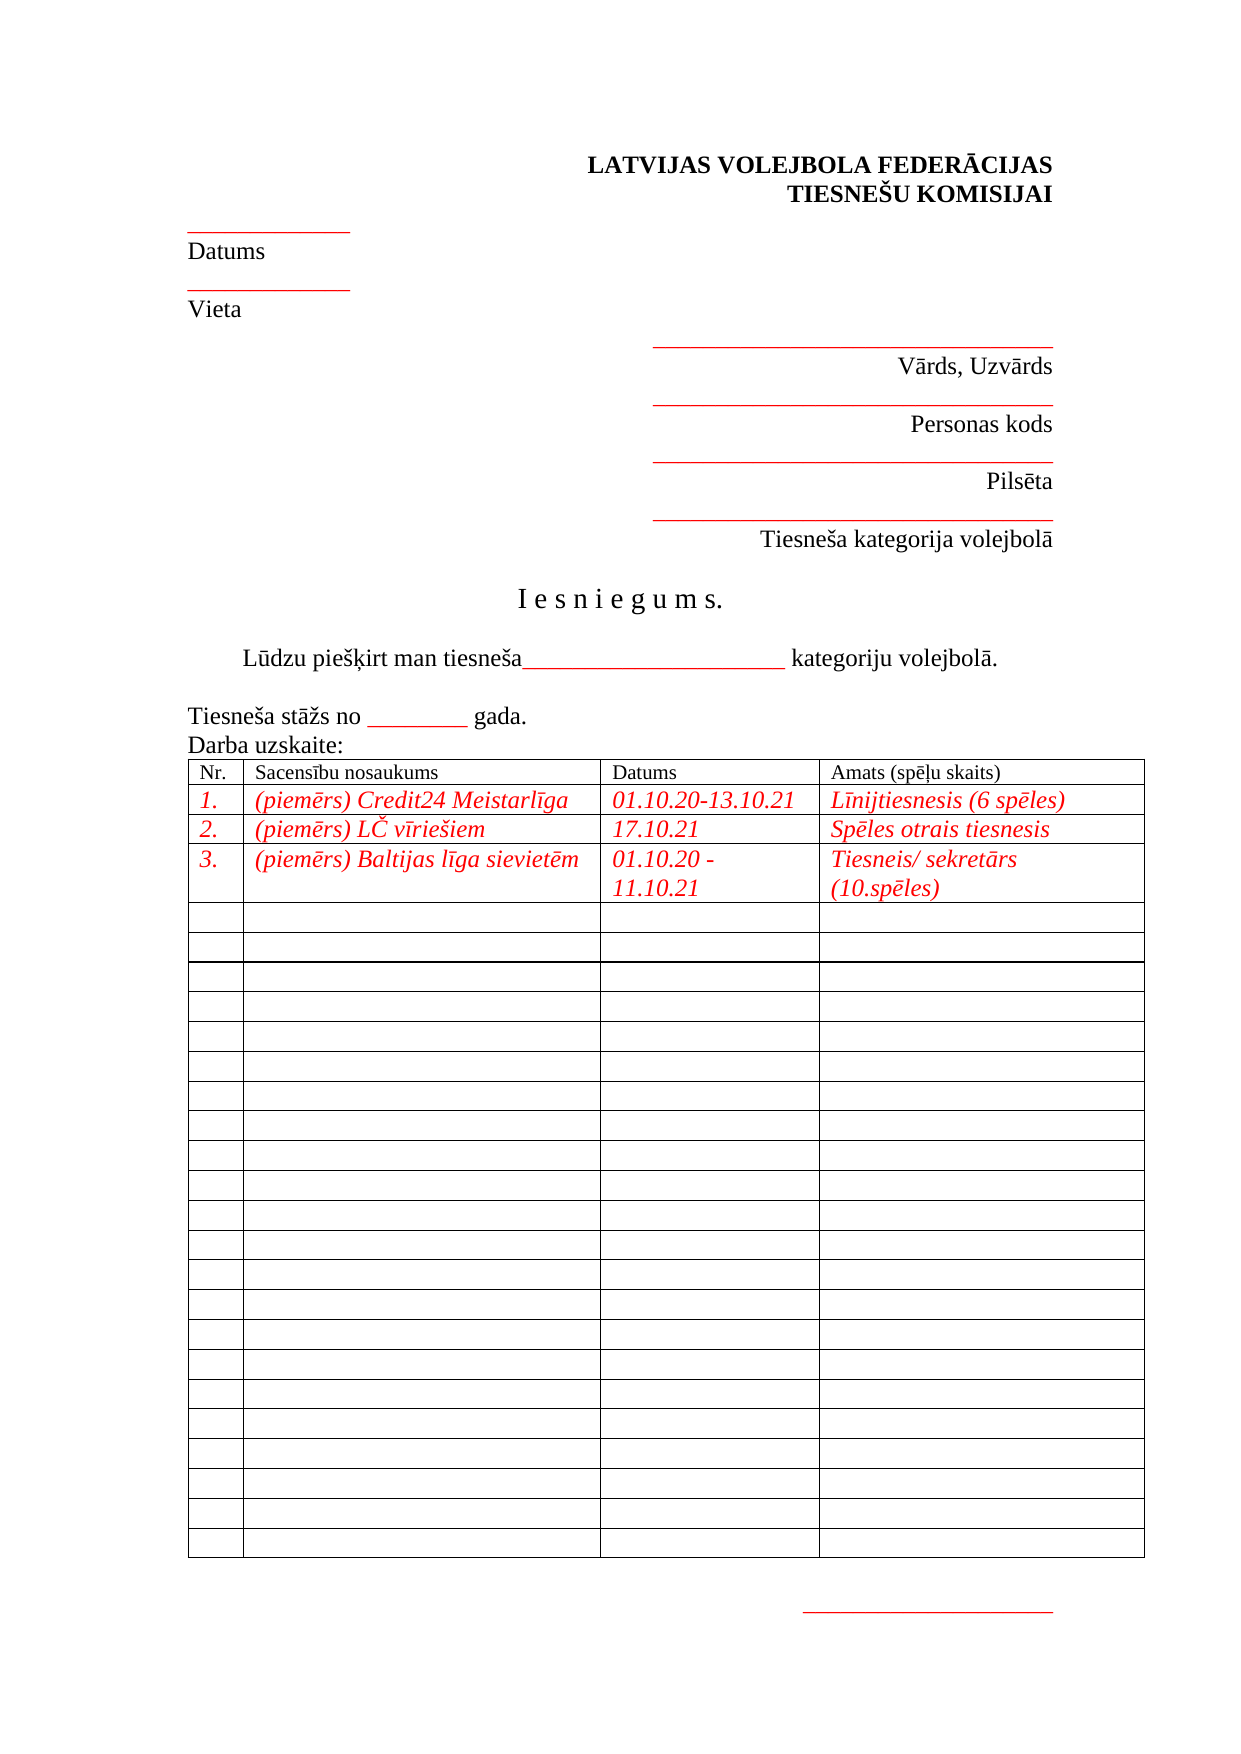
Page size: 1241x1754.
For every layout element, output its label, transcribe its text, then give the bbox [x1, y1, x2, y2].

table_cell [189, 1350, 243, 1378]
table_cell 2. [189, 815, 243, 843]
table_cell [189, 1260, 243, 1289]
table_cell [601, 1082, 819, 1110]
table_cell [601, 1052, 819, 1081]
table_cell [601, 1260, 819, 1289]
table_cell [601, 1111, 819, 1140]
text Personas kods [187, 409, 1053, 437]
text Datums [187, 236, 1053, 265]
table_cell [820, 1052, 1144, 1081]
table_cell [244, 1260, 600, 1289]
table_cell [189, 992, 243, 1021]
table_header Datums [601, 760, 819, 784]
text _____________ [187, 265, 1053, 294]
table_cell [601, 1469, 819, 1498]
table_cell [189, 1499, 243, 1527]
table_cell 3. [189, 844, 243, 902]
table_cell [189, 1439, 243, 1468]
table_cell [601, 1350, 819, 1378]
table_cell [244, 1320, 600, 1349]
table_cell [601, 1290, 819, 1319]
table_cell [244, 903, 600, 932]
table_cell [601, 933, 819, 961]
text ________________________________ [187, 380, 1053, 409]
table_cell [820, 963, 1144, 991]
table_cell 01.10.20 - 11.10.21 [601, 844, 819, 902]
table_cell [244, 1499, 600, 1527]
table_cell [189, 1320, 243, 1349]
table_cell [189, 963, 243, 991]
table_cell [820, 1260, 1144, 1289]
table_cell [189, 1111, 243, 1140]
table_cell [189, 1529, 243, 1557]
text ________________________________ [187, 437, 1053, 466]
table_cell [189, 903, 243, 932]
table_cell [189, 1171, 243, 1200]
table_cell [601, 903, 819, 932]
text _____________ [187, 207, 1053, 236]
table_cell [601, 1171, 819, 1200]
table_cell [820, 1231, 1144, 1259]
table_cell [244, 1111, 600, 1140]
table_cell [601, 1409, 819, 1438]
table_cell [189, 1022, 243, 1051]
table_cell [244, 992, 600, 1021]
table_cell [244, 1350, 600, 1378]
table_cell [820, 903, 1144, 932]
table_cell [189, 1231, 243, 1259]
text LATVIJAS VOLEJBOLA FEDERĀCIJAS [187, 150, 1053, 179]
table_cell Tiesneis/ sekretārs (10.spēles) [820, 844, 1144, 902]
table_cell [820, 1082, 1144, 1110]
table_cell [601, 1231, 819, 1259]
table_cell [820, 1469, 1144, 1498]
table_cell [189, 1380, 243, 1408]
text Tiesneša kategorija volejbolā [187, 524, 1053, 552]
table_cell [601, 1201, 819, 1229]
text Lūdzu piešķirt man tiesneša_____________________ kategoriju volejbolā. [187, 643, 1053, 672]
table_cell [244, 1052, 600, 1081]
table_cell [244, 1290, 600, 1319]
table_cell [820, 933, 1144, 961]
table_cell [244, 1171, 600, 1200]
table_cell [820, 1350, 1144, 1378]
table_cell [820, 1022, 1144, 1051]
table_cell [244, 933, 600, 961]
table_cell [601, 1499, 819, 1527]
table_cell [820, 1141, 1144, 1170]
table_cell [189, 1082, 243, 1110]
table_cell [820, 1111, 1144, 1140]
table_cell [244, 963, 600, 991]
table_cell [601, 1320, 819, 1349]
table_cell [244, 1409, 600, 1438]
table_cell (piemērs) LČ vīriešiem [244, 815, 600, 843]
table_cell 01.10.20-13.10.21 [601, 785, 819, 813]
table_cell Līnijtiesnesis (6 spēles) [820, 785, 1144, 813]
table_cell [244, 1201, 600, 1229]
table_cell [189, 1290, 243, 1319]
table_cell Spēles otrais tiesnesis [820, 815, 1144, 843]
table_cell [244, 1141, 600, 1170]
table_cell [244, 1082, 600, 1110]
table_cell [820, 1201, 1144, 1229]
table_cell (piemērs) Baltijas līga sievietēm [244, 844, 600, 902]
table_header Nr. [189, 760, 243, 784]
table_cell [601, 1439, 819, 1468]
text ________________________________ [187, 322, 1053, 351]
table_cell [244, 1439, 600, 1468]
table_cell [601, 992, 819, 1021]
text Darba uzskaite: [187, 730, 1053, 758]
table_header Amats (spēļu skaits) [820, 760, 1144, 784]
text ____________________ [187, 1587, 1053, 1616]
table_cell 1. [189, 785, 243, 813]
table_cell [244, 1469, 600, 1498]
table_cell [820, 1499, 1144, 1527]
table_cell [244, 1529, 600, 1557]
table_cell [244, 1231, 600, 1259]
text Tiesneša stāžs no ________ gada. [187, 701, 1053, 730]
table_cell [820, 1290, 1144, 1319]
table_cell [189, 933, 243, 961]
table_cell [820, 1529, 1144, 1557]
table_cell [189, 1141, 243, 1170]
table_cell [820, 1320, 1144, 1349]
text I e s n i e g u m s. [187, 581, 1053, 615]
table_cell [189, 1201, 243, 1229]
table_cell [189, 1469, 243, 1498]
table_cell 17.10.21 [601, 815, 819, 843]
table_cell (piemērs) Credit24 Meistarlīga [244, 785, 600, 813]
table_cell [820, 992, 1144, 1021]
table_cell [820, 1409, 1144, 1438]
table_cell [244, 1022, 600, 1051]
text Vieta [187, 294, 1053, 322]
table_cell [601, 963, 819, 991]
table_cell [820, 1439, 1144, 1468]
table_cell [820, 1380, 1144, 1408]
text ________________________________ [187, 495, 1053, 524]
table_header Sacensību nosaukums [244, 760, 600, 784]
table_cell [601, 1141, 819, 1170]
table_cell [601, 1529, 819, 1557]
table_cell [820, 1171, 1144, 1200]
table_cell [189, 1409, 243, 1438]
text Pilsēta [187, 466, 1053, 495]
text Vārds, Uzvārds [187, 351, 1053, 380]
table_cell [601, 1380, 819, 1408]
text TIESNEŠU KOMISIJAI [187, 179, 1053, 207]
table_cell [601, 1022, 819, 1051]
table_cell [244, 1380, 600, 1408]
table_cell [189, 1052, 243, 1081]
